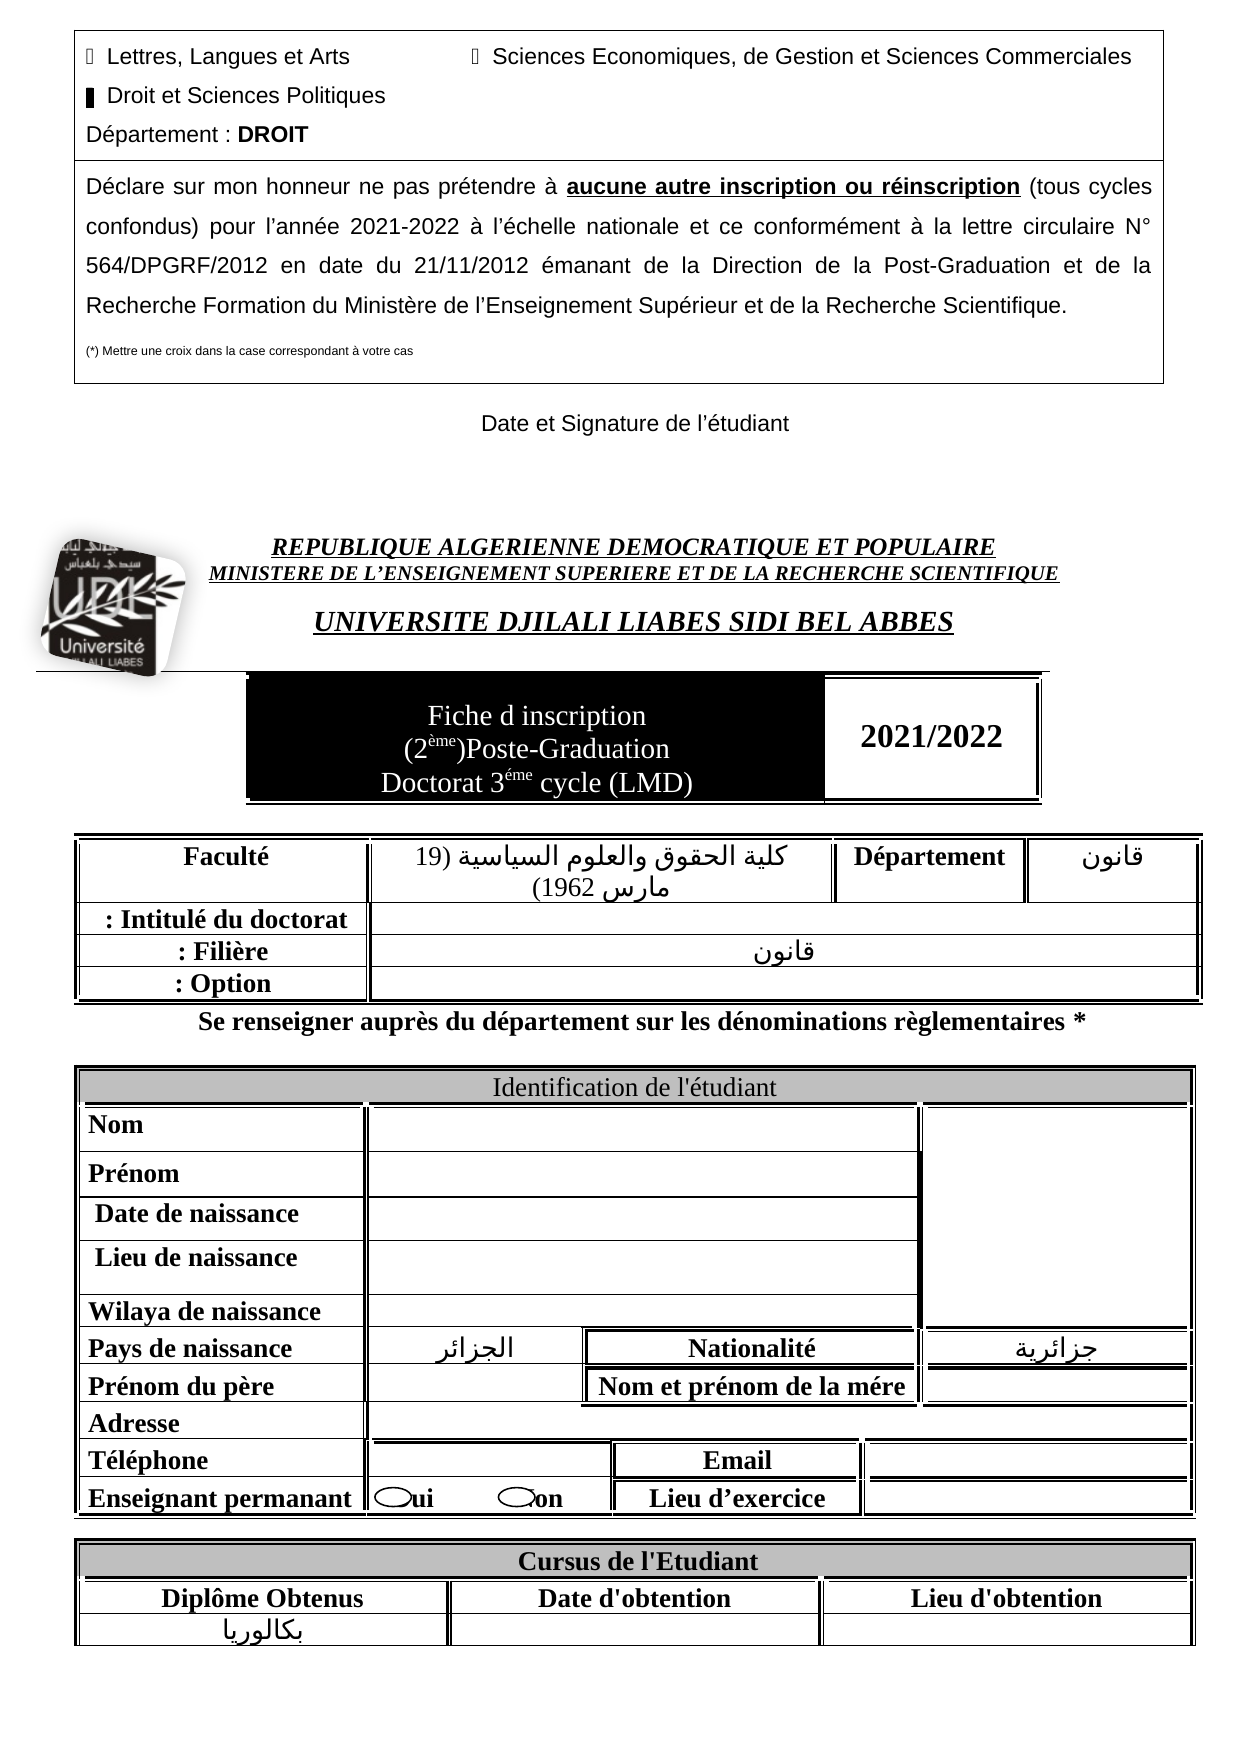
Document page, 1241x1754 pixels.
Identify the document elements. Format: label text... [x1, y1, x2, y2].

table_header كلية الحقوق والعلوم السياسية (19 مارس 1962) [369, 836, 834, 902]
table_cell Diplôme Obtenus [77, 1576, 449, 1613]
table_header Département [834, 840, 1023, 902]
table_cell [585, 1198, 917, 1240]
table_cell [369, 1241, 584, 1294]
table_header [825, 672, 1050, 804]
table_header Faculté [77, 836, 369, 902]
table_cell [372, 902, 1196, 934]
text UNIVERSITE DJILALI LIABES SIDI BEL ABBES [188, 604, 1196, 638]
table_cell [920, 1363, 1193, 1401]
table_cell [369, 1401, 1193, 1438]
table_cell Email [613, 1438, 862, 1476]
table_cell Wilaya de naissance [80, 1295, 363, 1326]
table_cell [452, 1614, 818, 1645]
table_cell [366, 1438, 610, 1476]
text Date et Signature de l’étudiant [74, 410, 1196, 436]
table_cell Option : [77, 967, 366, 998]
table_cell Filière : [80, 935, 366, 966]
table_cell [75, 31, 1163, 160]
picture [40, 538, 186, 677]
table_cell Lieu d’exercice [613, 1476, 862, 1513]
table_cell Date d'obtention [449, 1576, 821, 1613]
table_cell الجزائر [369, 1327, 582, 1363]
table_cell قانون [372, 935, 1196, 966]
table_cell [862, 1476, 1193, 1513]
table_cell Téléphone [80, 1439, 363, 1476]
table_cell جزائرية [920, 1326, 1193, 1363]
table_cell [585, 1241, 917, 1294]
table_header Cursus de l'Etudiant [80, 1545, 1190, 1576]
table_cell [824, 1614, 1190, 1645]
table_cell [369, 1364, 582, 1401]
table_cell Déclare sur mon honneur ne pas prétendre à aucune autre inscription ou réinscription (tous cycles confondus) pour l’année 2021-2022 à l’échelle nationale et ce conformément à la lettre circulaire N° 564/DPGRF/2012 en date du 21/11/2012 émanant de la Direction de la Post-Graduation et de la Recherche Formation du Ministère de l’Enseignement Supérieur et de la Recherche Scientifique. (*) Mettre une croix dans la case correspondant à votre cas [75, 161, 1163, 382]
table_header [36, 672, 824, 804]
table_cell بكالوريا [80, 1614, 446, 1645]
table_cell Nom et prénom de la mére [585, 1363, 920, 1401]
table_cell Intitulé du doctorat : [80, 903, 366, 934]
table_cell Prénom [80, 1152, 363, 1196]
table_cell [369, 1198, 584, 1240]
text * Se renseigner auprès du département sur les dénominations règlementaires [74, 1005, 1211, 1036]
table_cell [585, 1102, 920, 1151]
table_header قانون [1029, 840, 1199, 902]
table_cell Lieu de naissance [80, 1241, 363, 1294]
text MINISTERE DE L’ENSEIGNEMENT SUPERIERE ET DE LA RECHERCHE SCIENTIFIQUE [194, 561, 1196, 585]
table_cell Adresse [80, 1402, 363, 1438]
table_cell [585, 1295, 917, 1326]
table_cell Prénom du père [80, 1364, 363, 1401]
table_cell Enseignant permanant [77, 1476, 366, 1513]
text REPUBLIQUE ALGERIENNE DEMOCRATIQUE ET POPULAIRE [123, 532, 1196, 561]
table_cell [372, 967, 1199, 998]
table_cell Nom [77, 1102, 366, 1151]
table_cell [369, 1295, 584, 1326]
table_cell Oui Non [366, 1476, 613, 1513]
table_cell [585, 1152, 917, 1196]
table_cell Date de naissance [80, 1198, 363, 1240]
table_cell [369, 1152, 584, 1196]
table_cell [920, 1102, 1193, 1326]
table_cell Lieu d'obtention [821, 1576, 1193, 1613]
table_cell [366, 1102, 584, 1151]
table_header Identification de l'étudiant [80, 1071, 1190, 1102]
table_cell [862, 1438, 1193, 1476]
table_cell Nationalité [585, 1326, 920, 1363]
table_cell Pays de naissance [80, 1327, 363, 1363]
